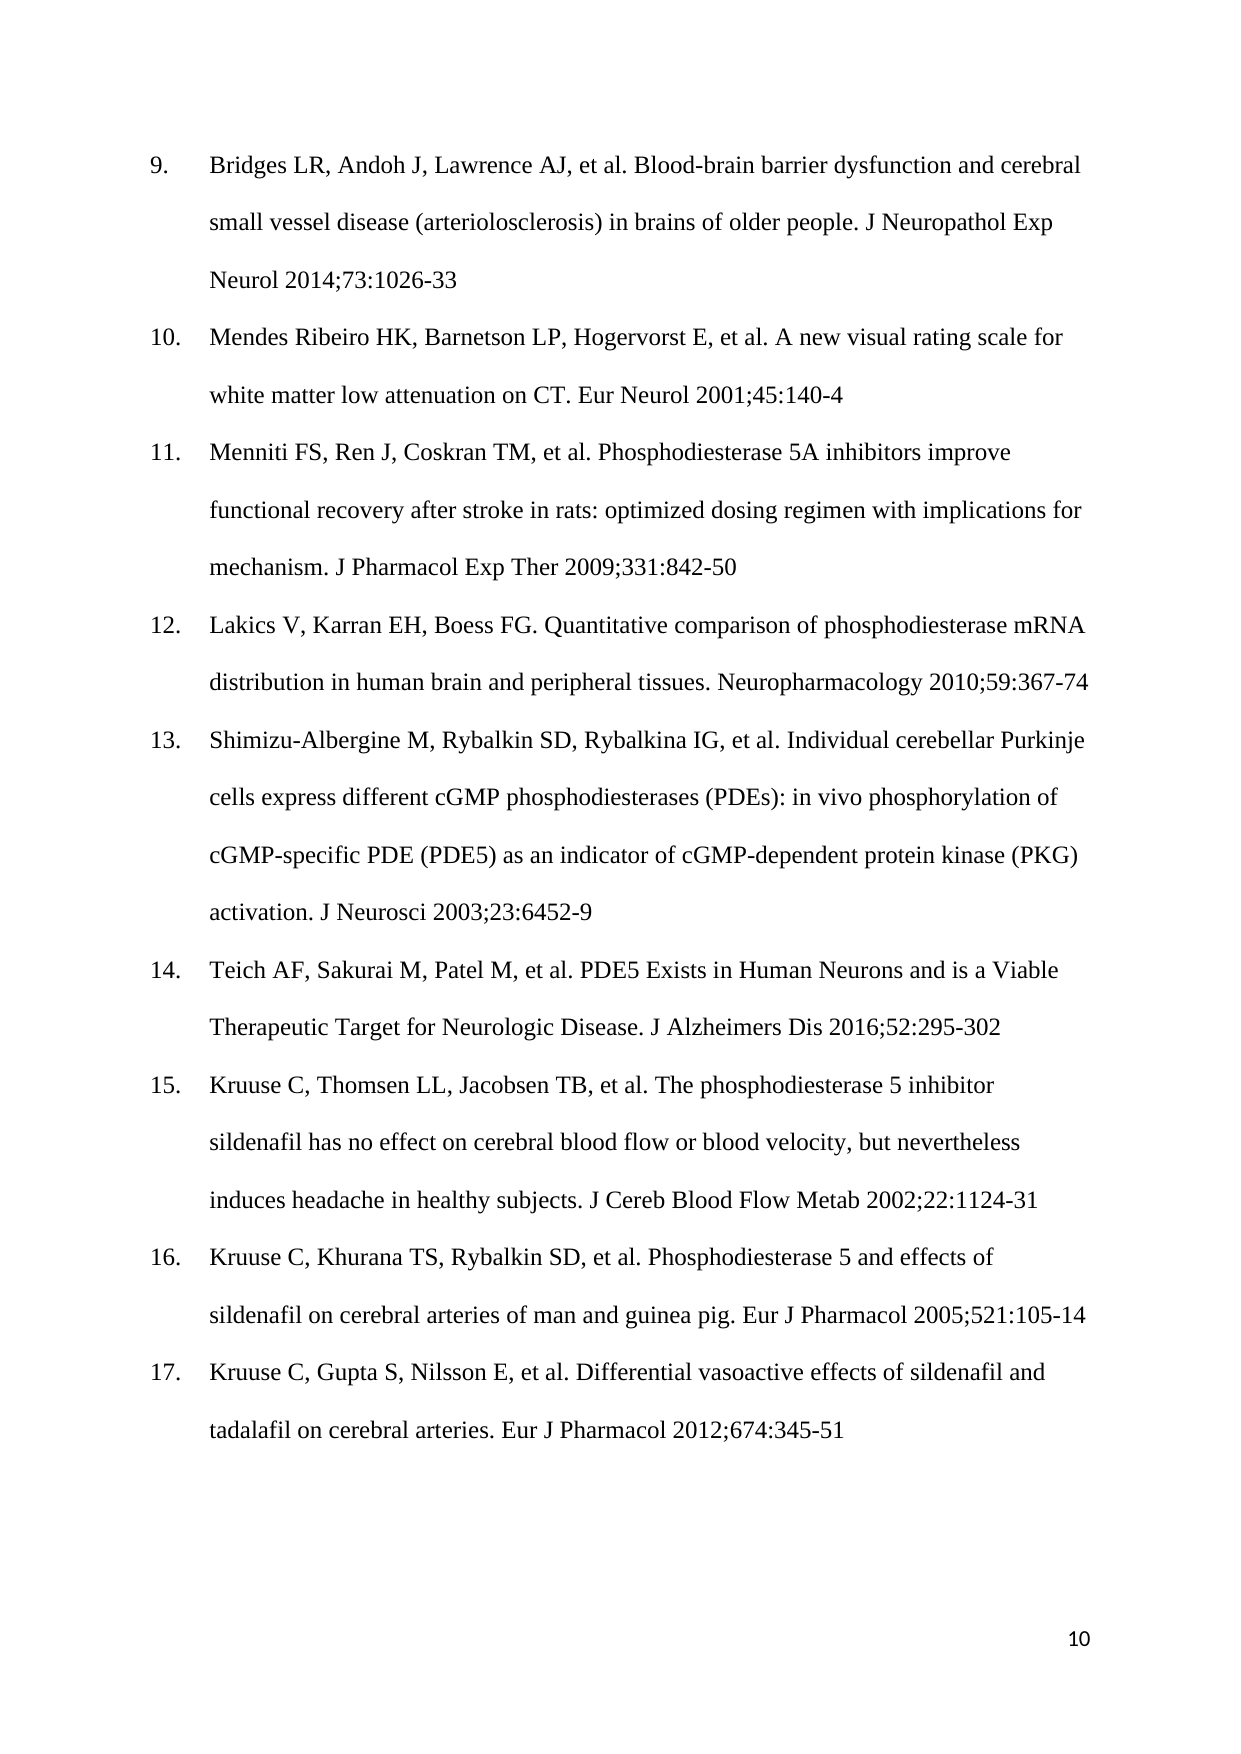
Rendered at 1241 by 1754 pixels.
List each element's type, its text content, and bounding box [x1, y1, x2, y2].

text 12. Lakics V, Karran EH, Boess FG. Quantitative comparison of phosphodiesterase mRNA distribution in human brain and peripheral tissues. Neuropharmacology 2010;59:367-74 [150, 610, 1090, 696]
text 11. Menniti FS, Ren J, Coskran TM, et al. Phosphodiesterase 5A inhibitors improve functional recovery after stroke in rats: optimized dosing regimen with implications for mechanism. J Pharmacol Exp Ther 2009;331:842-50 [150, 437, 1090, 581]
text 15. Kruuse C, Thomsen LL, Jacobsen TB, et al. The phosphodiesterase 5 inhibitor sildenafil has no effect on cerebral blood flow or blood velocity, but nevertheless induces headache in healthy subjects. J Cereb Blood Flow Metab 2002;22:1124-31 [150, 1070, 1090, 1214]
text 9. Bridges LR, Andoh J, Lawrence AJ, et al. Blood-brain barrier dysfunction and cerebral small vessel disease (arteriolosclerosis) in brains of older people. J Neuropathol Exp Neurol 2014;73:1026-33 [150, 150, 1090, 294]
text 16. Kruuse C, Khurana TS, Rybalkin SD, et al. Phosphodiesterase 5 and effects of sildenafil on cerebral arteries of man and guinea pig. Eur J Pharmacol 2005;521:105-14 [150, 1242, 1090, 1329]
text 14. Teich AF, Sakurai M, Patel M, et al. PDE5 Exists in Human Neurons and is a Viable Therapeutic Target for Neurologic Disease. J Alzheimers Dis 2016;52:295-302 [150, 955, 1090, 1041]
text 17. Kruuse C, Gupta S, Nilsson E, et al. Differential vasoactive effects of sildenafil and tadalafil on cerebral arteries. Eur J Pharmacol 2012;674:345-51 [150, 1357, 1090, 1444]
text 10. Mendes Ribeiro HK, Barnetson LP, Hogervorst E, et al. A new visual rating scale for white matter low attenuation on CT. Eur Neurol 2001;45:140-4 [150, 322, 1090, 409]
text 13. Shimizu-Albergine M, Rybalkin SD, Rybalkina IG, et al. Individual cerebellar Purkinje cells express different cGMP phosphodiesterases (PDEs): in vivo phosphorylation of cGMP-specific PDE (PDE5) as an indicator of cGMP-dependent protein kinase (PKG) activation. J Neurosci 2003;23:6452-9 [150, 725, 1090, 926]
